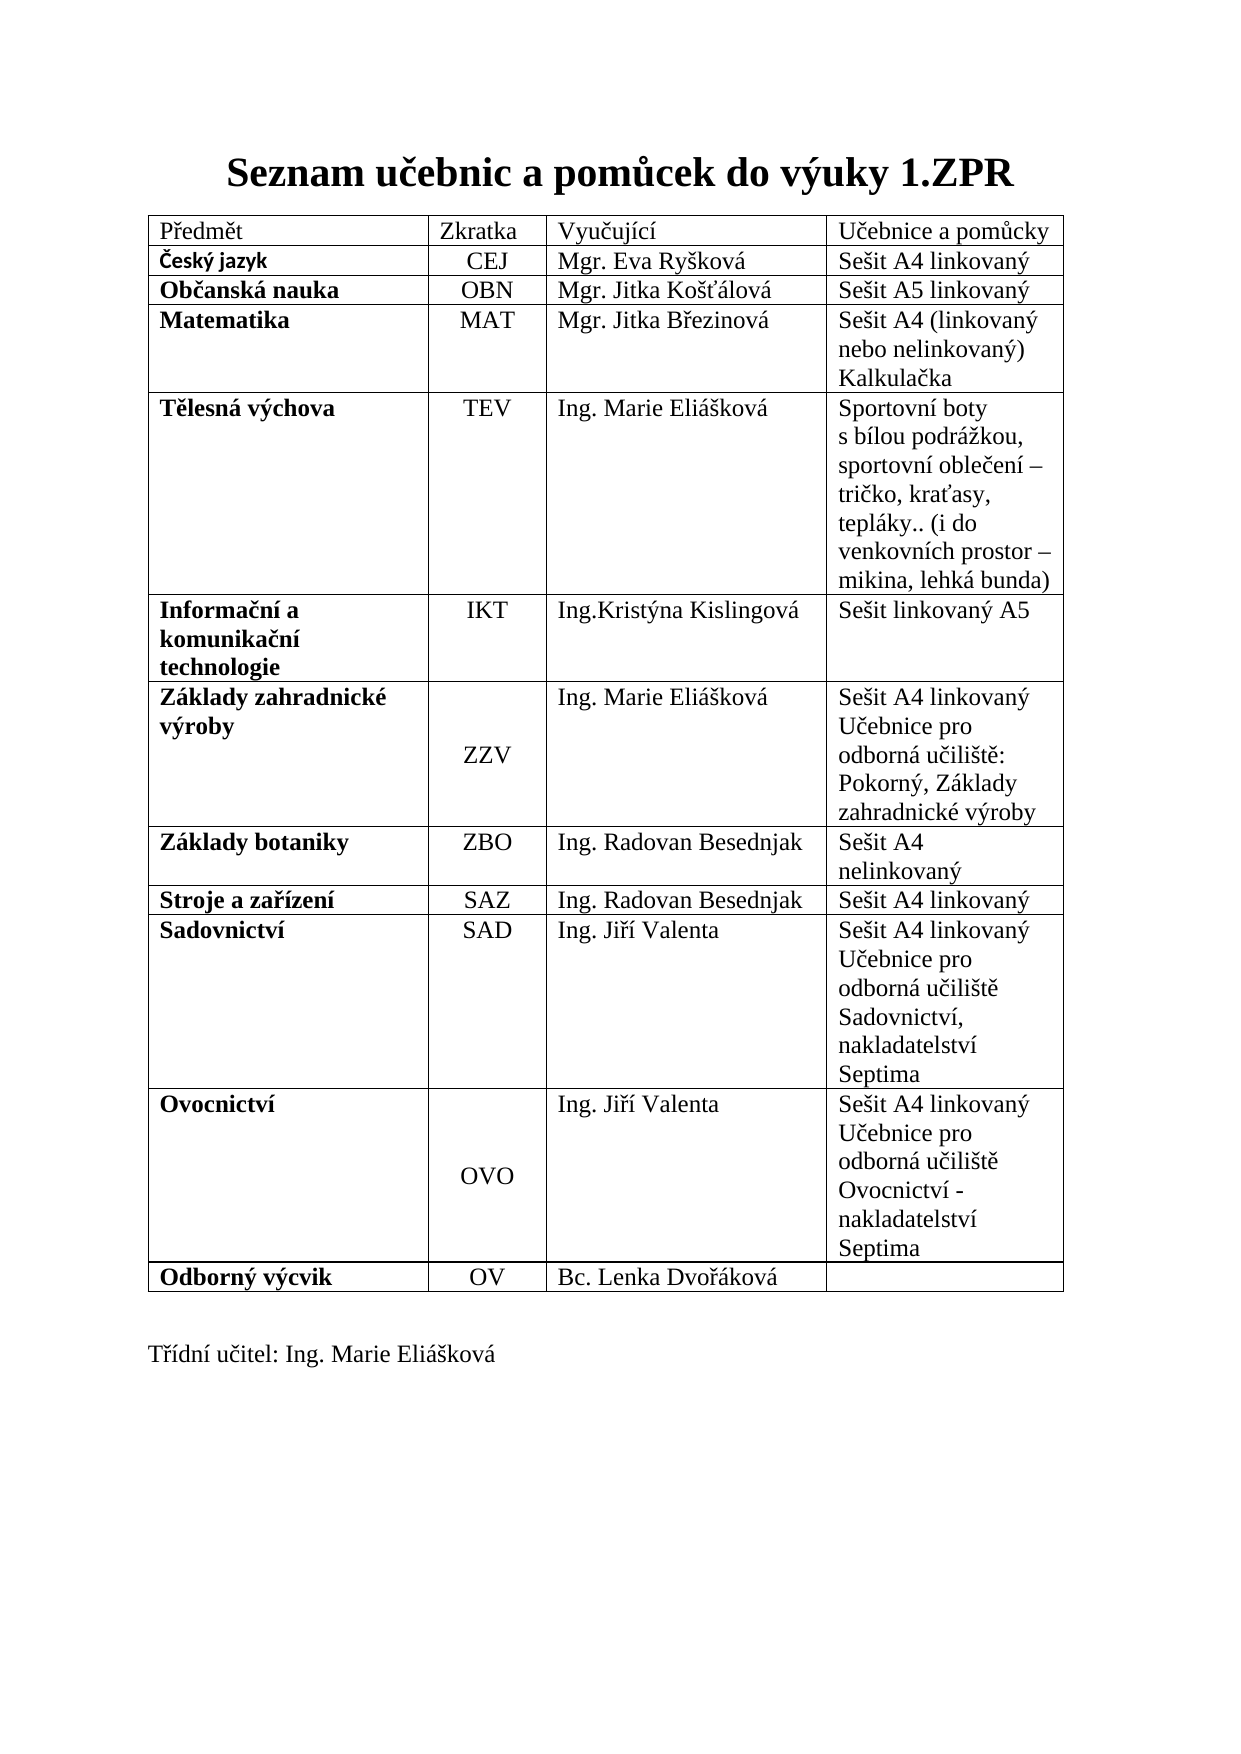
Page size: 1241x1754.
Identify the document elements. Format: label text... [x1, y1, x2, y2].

table_cell Tělesná výchova [149, 393, 428, 594]
table_cell MAT [429, 305, 546, 392]
table_cell Informační a komunikační technologie [149, 595, 428, 681]
table_cell TEV [429, 393, 546, 594]
table_cell ZBO [429, 827, 546, 884]
table_cell Matematika [149, 305, 428, 392]
table_cell Sadovnictví [149, 915, 428, 1088]
table_cell Ing. Jiří Valenta [547, 1089, 826, 1261]
table_cell Sportovní boty s bílou podrážkou, sportovní oblečení – tričko, kraťasy, tepláky.. (i do venkovních prostor – mikina, lehká bunda) [827, 393, 1063, 594]
table_header Vyučující [547, 216, 826, 245]
table_cell Ing. Marie Eliášková [547, 682, 826, 826]
table_cell Stroje a zařízení [149, 886, 428, 914]
table_cell Občanská nauka [149, 276, 428, 304]
table_cell Mgr. Eva Ryšková [547, 246, 826, 274]
table_header Učebnice a pomůcky [827, 216, 1063, 245]
table_cell Český jazyk [149, 246, 428, 274]
table_cell CEJ [429, 246, 546, 274]
table_cell Sešit A4 nelinkovaný [827, 827, 1063, 884]
table_cell Mgr. Jitka Košťálová [547, 276, 826, 304]
table_cell Sešit A5 linkovaný [827, 276, 1063, 304]
table_cell Ing. Marie Eliášková [547, 393, 826, 594]
table_cell Mgr. Jitka Březinová [547, 305, 826, 392]
table_cell Sešit A4 linkovaný Učebnice pro odborná učiliště: Pokorný, Základy zahradnické výroby [827, 682, 1063, 826]
table_cell Ovocnictví [149, 1089, 428, 1261]
table_cell Ing. Radovan Besednjak [547, 886, 826, 914]
table_cell Ing. Radovan Besednjak [547, 827, 826, 884]
table_cell ZZV [429, 682, 546, 826]
table_cell Sešit linkovaný A5 [827, 595, 1063, 681]
table_cell IKT [429, 595, 546, 681]
table_cell SAD [429, 915, 546, 1088]
table_cell OV [429, 1263, 546, 1291]
table_cell Bc. Lenka Dvořáková [547, 1263, 826, 1291]
table_cell Ing. Jiří Valenta [547, 915, 826, 1088]
table_cell OBN [429, 276, 546, 304]
table_cell Ing.Kristýna Kislingová [547, 595, 826, 681]
table_cell Odborný výcvik [149, 1263, 428, 1291]
table_header Předmět [149, 216, 428, 245]
table_cell Sešit A4 linkovaný Učebnice pro odborná učiliště Ovocnictví - nakladatelství Septima [827, 1089, 1063, 1261]
table_cell OVO [429, 1089, 546, 1261]
table_cell Základy zahradnické výroby [149, 682, 428, 826]
text Třídní učitel: Ing. Marie Eliášková [148, 1339, 1093, 1368]
table_cell Sešit A4 linkovaný [827, 246, 1063, 274]
table_cell Sešit A4 linkovaný [827, 886, 1063, 914]
text Seznam učebnic a pomůcek do výuky 1.ZPR [148, 148, 1093, 196]
table_cell SAZ [429, 886, 546, 914]
table_cell Sešit A4 (linkovaný nebo nelinkovaný) Kalkulačka [827, 305, 1063, 392]
table_header Zkratka [429, 216, 546, 245]
table_cell Sešit A4 linkovaný Učebnice pro odborná učiliště Sadovnictví, nakladatelství Septima [827, 915, 1063, 1088]
table_cell Základy botaniky [149, 827, 428, 884]
table_cell [827, 1263, 1063, 1291]
